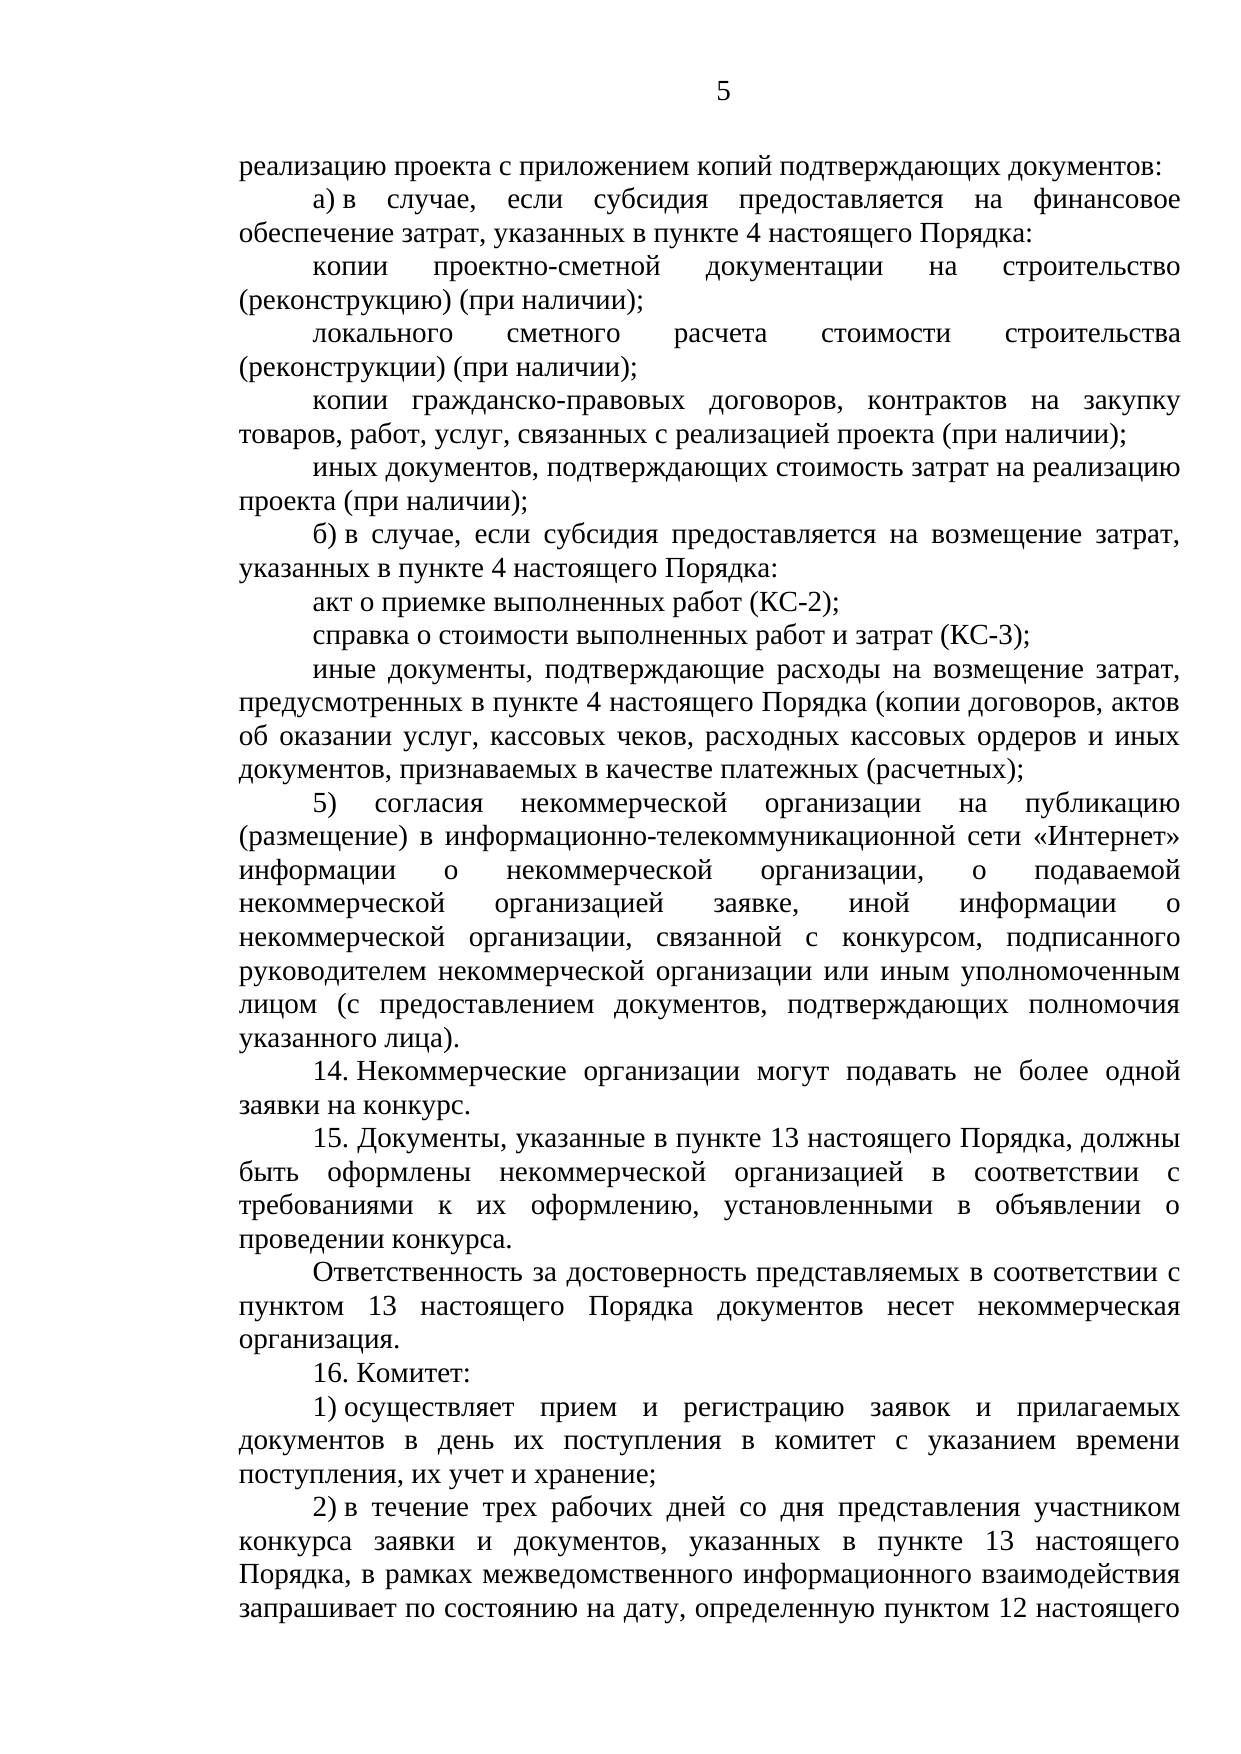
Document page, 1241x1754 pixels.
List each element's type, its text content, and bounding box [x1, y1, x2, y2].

text 1) осуществляет прием и регистрацию заявок и прилагаемых документов в день их поступления в комитет с указанием времени поступления, их учет и хранение; [238, 1389, 1181, 1489]
text 15. Документы, указанные в пункте 13 настоящего Порядка, должны быть оформлены некоммерческой организацией в соответствии с требованиями к их оформлению, установленными в объявлении о проведении конкурса. [238, 1120, 1181, 1254]
text а) в случае, если субсидия предоставляется на финансовое обеспечение затрат, указанных в пункте 4 настоящего Порядка: [238, 181, 1181, 248]
text 16. Комитет: [238, 1355, 1181, 1389]
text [238, 148, 1181, 181]
text иные документы, подтверждающие расходы на возмещение затрат, предусмотренных в пункте 4 настоящего Порядка (копии договоров, актов об оказании услуг, кассовых чеков, расходных кассовых ордеров и иных документов, признаваемых в качестве платежных (расчетных); [238, 651, 1181, 785]
text копии проектно-сметной документации на строительство (реконструкцию) (при наличии); [238, 248, 1181, 315]
text 5) согласия некоммерческой организации на публикацию (размещение) в информационно-телекоммуникационной сети «Интернет» информации о некоммерческой организации, о подаваемой некоммерческой организацией заявке, иной информации о некоммерческой организации, связанной с конкурсом, подписанного руководителем некоммерческой организации или иным уполномоченным лицом (с предоставлением документов, подтверждающих полномочия указанного лица). [238, 785, 1181, 1053]
text справка о стоимости выполненных работ и затрат (КС-3); [238, 617, 1181, 651]
text 14. Некоммерческие организации могут подавать не более одной заявки на конкурс. [238, 1053, 1181, 1120]
text локального сметного расчета стоимости строительства (реконструкции) (при наличии); [238, 315, 1181, 382]
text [238, 1489, 1181, 1623]
text Ответственность за достоверность представляемых в соответствии с пунктом 13 настоящего Порядка документов несет некоммерческая организация. [238, 1254, 1181, 1355]
text б) в случае, если субсидия предоставляется на возмещение затрат, указанных в пункте 4 настоящего Порядка: [238, 517, 1181, 584]
text копии гражданско-правовых договоров, контрактов на закупку товаров, работ, услуг, связанных с реализацией проекта (при наличии); [238, 382, 1181, 449]
text иных документов, подтверждающих стоимость затрат на реализацию проекта (при наличии); [238, 449, 1181, 517]
text акт о приемке выполненных работ (КС-2); [238, 584, 1181, 617]
